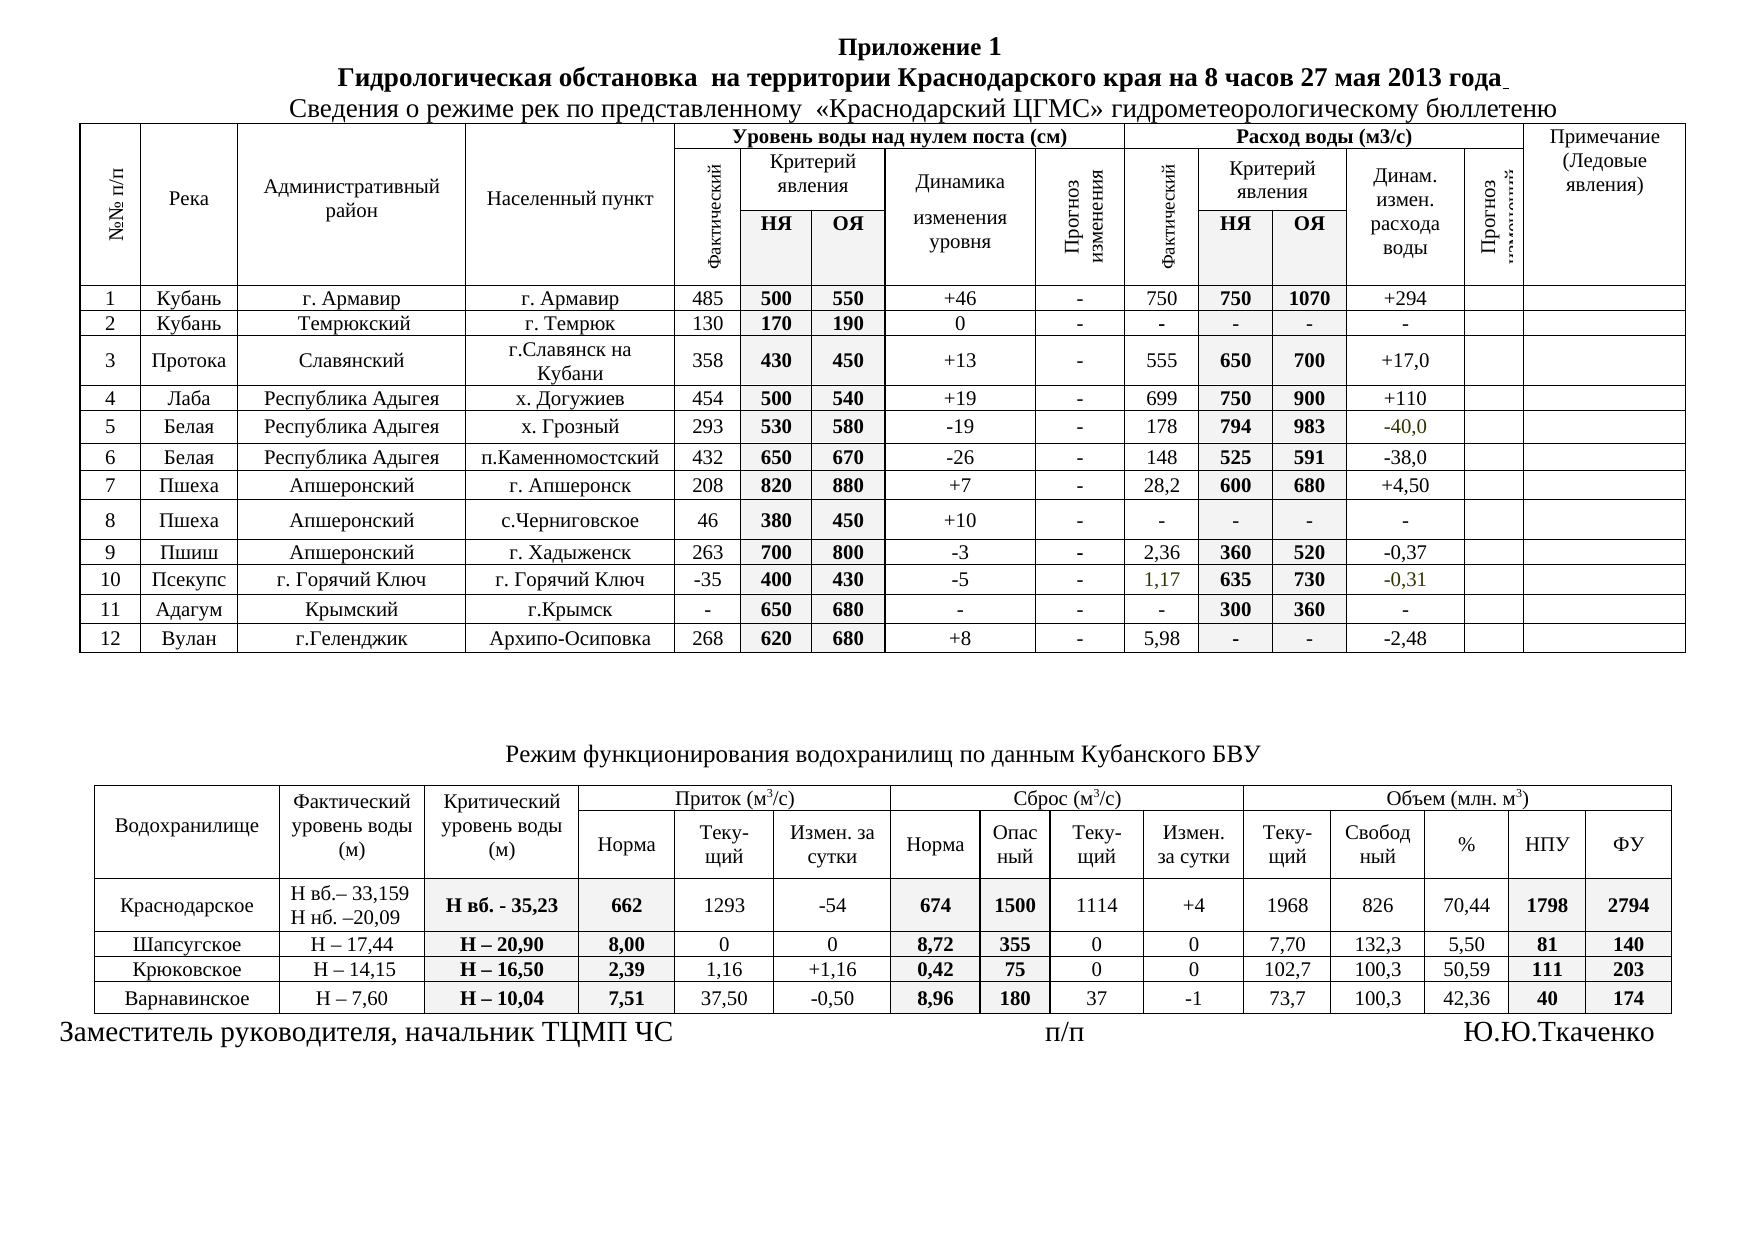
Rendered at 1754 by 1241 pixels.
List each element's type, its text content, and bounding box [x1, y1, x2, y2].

table_cell Республика Адыгея [238, 444, 465, 470]
table_cell - [1036, 286, 1124, 310]
table_header Уровень воды над нулем поста (см) [675, 124, 1124, 148]
table_cell ОЯ [812, 211, 884, 285]
table_cell 450 [812, 500, 884, 539]
table_cell - [1036, 565, 1124, 593]
table_cell 100,3 [1331, 982, 1424, 1013]
table_cell 1293 [675, 879, 773, 931]
table_cell 7,70 [1244, 932, 1330, 956]
table_cell 1798 [1509, 879, 1585, 931]
table_cell п.Каменномостский [466, 444, 674, 470]
table_cell Республика Адыгея [238, 386, 465, 410]
text Сведения о режиме рек по представленному «Краснодарский ЦГМС» гидрометеорологическому бюллетеню [59, 92, 1707, 123]
table_cell - [1125, 500, 1198, 539]
table_cell [1465, 500, 1523, 539]
table_cell - [1347, 311, 1464, 335]
table_cell [1465, 565, 1523, 593]
text Заместитель руководителя, начальник ТЦМП ЧС п/п Ю.Ю.Ткаченко [59, 768, 1707, 1048]
table_cell -40,0 [1347, 411, 1464, 442]
table_cell г.Славянск на Кубани [466, 336, 674, 384]
table_cell Белая [141, 411, 237, 442]
table_cell 525 [1199, 444, 1272, 470]
table_cell Архипо-Осиповка [466, 624, 674, 652]
table_cell Теку-щий [675, 811, 773, 878]
table_cell 0 [1144, 932, 1243, 956]
table_cell 880 [812, 471, 884, 499]
table_cell [1465, 411, 1523, 442]
table_cell 0,42 [891, 957, 979, 981]
table_cell +4 [1144, 879, 1243, 931]
table_cell Теку-щий [1051, 811, 1143, 878]
table_cell 8,00 [579, 932, 674, 956]
table_cell 454 [675, 386, 740, 410]
table_cell Фактический [1125, 149, 1198, 285]
table_cell 680 [812, 595, 884, 623]
table_cell Пшеха [141, 471, 237, 499]
table_cell 170 [741, 311, 811, 335]
table_cell 650 [741, 444, 811, 470]
table_cell 8 [81, 500, 140, 539]
table_cell г.Геленджик [238, 624, 465, 652]
table_cell Кубань [141, 311, 237, 335]
table_cell 820 [741, 471, 811, 499]
table_cell 699 [1125, 386, 1198, 410]
table_cell 37,50 [675, 982, 773, 1013]
table_cell 674 [891, 879, 979, 931]
table_cell [1524, 595, 1685, 623]
table_cell - [1199, 500, 1272, 539]
table_cell х. Грозный [466, 411, 674, 442]
table_cell 268 [675, 624, 740, 652]
table_cell 0 [886, 311, 1035, 335]
table_cell [1524, 565, 1685, 593]
table_cell 178 [1125, 411, 1198, 442]
table_cell [1465, 311, 1523, 335]
table_cell 75 [981, 957, 1049, 981]
table_cell Н – 10,04 [425, 982, 578, 1013]
table_cell - [1199, 311, 1272, 335]
table_cell 203 [1586, 957, 1671, 981]
table_cell Псекупс [141, 565, 237, 593]
table_cell [1465, 386, 1523, 410]
table_header Сброс (м3/с) [891, 786, 1243, 810]
table_cell 140 [1586, 932, 1671, 956]
table_cell Н вб.– 33,159 Н нб. –20,09 [280, 879, 424, 931]
table_cell 380 [741, 500, 811, 539]
table_cell - [1036, 595, 1124, 623]
table_cell Н вб. - 35,23 [425, 879, 578, 931]
table_cell Динамика изменения уровня [886, 149, 1035, 285]
table_cell 132,3 [1331, 932, 1424, 956]
table_cell НЯ [1199, 211, 1272, 285]
table_cell 5 [81, 411, 140, 442]
table_cell 46 [675, 500, 740, 539]
table_cell 28,2 [1125, 471, 1198, 499]
table_cell Крымский [238, 595, 465, 623]
table_cell - [1036, 444, 1124, 470]
table_cell -0,50 [774, 982, 890, 1013]
table_cell г. Темрюк [466, 311, 674, 335]
table_cell 9 [81, 540, 140, 564]
table_cell г.Крымск [466, 595, 674, 623]
table_cell - [1036, 540, 1124, 564]
table_cell 111 [1509, 957, 1585, 981]
table_cell [1465, 471, 1523, 499]
table_cell Республика Адыгея [238, 411, 465, 442]
table_cell - [1273, 500, 1346, 539]
table_cell +19 [886, 386, 1035, 410]
table_cell % [1425, 811, 1508, 878]
table_cell 102,7 [1244, 957, 1330, 981]
table_cell -0,31 [1347, 565, 1464, 593]
table_cell 5,98 [1125, 624, 1198, 652]
table_cell 360 [1199, 540, 1272, 564]
table_cell +46 [886, 286, 1035, 310]
table_header Критический уровень воды (м) [425, 786, 578, 878]
table_cell 6 [81, 444, 140, 470]
table_cell Кубань [141, 286, 237, 310]
table_cell 1968 [1244, 879, 1330, 931]
table_cell 900 [1273, 386, 1346, 410]
table_cell 0 [675, 932, 773, 956]
table_cell Теку-щий [1244, 811, 1330, 878]
table_cell [1524, 500, 1685, 539]
table_cell -19 [886, 411, 1035, 442]
table_cell 580 [812, 411, 884, 442]
table_cell [1524, 540, 1685, 564]
table_cell [1524, 386, 1685, 410]
table_cell Критерий явления [1199, 149, 1346, 210]
table_cell 7 [81, 471, 140, 499]
table_cell 826 [1331, 879, 1424, 931]
table_cell 540 [812, 386, 884, 410]
table_cell Варнавинское [95, 982, 279, 1013]
table_cell 37 [1051, 982, 1143, 1013]
table_cell 355 [981, 932, 1049, 956]
table_cell 450 [812, 336, 884, 384]
table_cell - [1036, 386, 1124, 410]
table_cell 300 [1199, 595, 1272, 623]
table_cell -0,37 [1347, 540, 1464, 564]
table_header Объем (млн. м3) [1244, 786, 1671, 810]
table_cell 3 [81, 336, 140, 384]
table_cell Пшиш [141, 540, 237, 564]
table_cell -35 [675, 565, 740, 593]
table_cell - [1036, 624, 1124, 652]
table_cell 2794 [1586, 879, 1671, 931]
table_header Водохранилище [95, 786, 279, 878]
table_cell - [1347, 595, 1464, 623]
table_cell 430 [812, 565, 884, 593]
table_cell [1465, 336, 1523, 384]
table_cell Критерий явления [741, 149, 884, 210]
table_cell 263 [675, 540, 740, 564]
table_cell 148 [1125, 444, 1198, 470]
table_header №№ п/п [81, 124, 140, 285]
table_cell 174 [1586, 982, 1671, 1013]
table_cell [1524, 336, 1685, 384]
table_cell 635 [1199, 565, 1272, 593]
table_cell Адагум [141, 595, 237, 623]
table_header Приток (м3/с) [579, 786, 890, 810]
table_cell 7,51 [579, 982, 674, 1013]
table_cell с.Черниговское [466, 500, 674, 539]
table_header Расход воды (м3/с) [1125, 124, 1523, 148]
table_cell Н – 16,50 [425, 957, 578, 981]
table_cell [1524, 311, 1685, 335]
table_cell 81 [1509, 932, 1585, 956]
table_cell 2,36 [1125, 540, 1198, 564]
table_cell +294 [1347, 286, 1464, 310]
table_cell -2,48 [1347, 624, 1464, 652]
table_cell 10 [81, 565, 140, 593]
table_header Фактический уровень воды (м) [280, 786, 424, 878]
table_cell Фактический [675, 149, 740, 285]
table_cell 650 [741, 595, 811, 623]
table_cell +110 [1347, 386, 1464, 410]
table_cell 730 [1273, 565, 1346, 593]
table_cell 750 [1199, 286, 1272, 310]
table_cell 750 [1125, 286, 1198, 310]
table_cell +13 [886, 336, 1035, 384]
table_cell 358 [675, 336, 740, 384]
text Приложение 1 [59, 29, 1707, 61]
table_cell Вулан [141, 624, 237, 652]
table_cell 662 [579, 879, 674, 931]
table_cell 130 [675, 311, 740, 335]
text Режим функционирования водохранилищ по данным Кубанского БВУ [59, 739, 1707, 768]
table_cell +7 [886, 471, 1035, 499]
table_cell 2 [81, 311, 140, 335]
table_cell Норма [891, 811, 979, 878]
table_cell 700 [1273, 336, 1346, 384]
table_header Примечание (Ледовые явления) [1524, 124, 1685, 285]
table_cell Опасный [981, 811, 1049, 878]
table_cell 1,16 [675, 957, 773, 981]
table_cell 0 [1144, 957, 1243, 981]
table_cell -26 [886, 444, 1035, 470]
table_cell Апшеронский [238, 471, 465, 499]
table_cell -1 [1144, 982, 1243, 1013]
table_cell 670 [812, 444, 884, 470]
table_cell Норма [579, 811, 674, 878]
table_cell - [1036, 336, 1124, 384]
table_cell г. Горячий Ключ [238, 565, 465, 593]
table_cell Измен. за сутки [774, 811, 890, 878]
table_cell Свободный [1331, 811, 1424, 878]
table_cell +8 [886, 624, 1035, 652]
table_cell 11 [81, 595, 140, 623]
table_cell 650 [1199, 336, 1272, 384]
table_cell 530 [741, 411, 811, 442]
table_cell г. Армавир [238, 286, 465, 310]
table_cell -3 [886, 540, 1035, 564]
table_cell [1465, 444, 1523, 470]
table_cell 42,36 [1425, 982, 1508, 1013]
table_cell 208 [675, 471, 740, 499]
table_cell - [1036, 411, 1124, 442]
table_cell 500 [741, 286, 811, 310]
table_cell 800 [812, 540, 884, 564]
table_header Населенный пункт [466, 124, 674, 285]
table_cell 100,3 [1331, 957, 1424, 981]
table_cell Апшеронский [238, 540, 465, 564]
table_cell 555 [1125, 336, 1198, 384]
table_cell 1,17 [1125, 565, 1198, 593]
table_cell 983 [1273, 411, 1346, 442]
table_cell 400 [741, 565, 811, 593]
table_cell +17,0 [1347, 336, 1464, 384]
table_cell Краснодарское [95, 879, 279, 931]
table_cell 600 [1199, 471, 1272, 499]
table_cell Темрюкский [238, 311, 465, 335]
table_cell Апшеронский [238, 500, 465, 539]
table_cell 591 [1273, 444, 1346, 470]
table_cell - [1036, 471, 1124, 499]
table_cell 485 [675, 286, 740, 310]
table_cell 794 [1199, 411, 1272, 442]
table_cell 40 [1509, 982, 1585, 1013]
table_cell г. Армавир [466, 286, 674, 310]
table_cell 750 [1199, 386, 1272, 410]
table_cell 180 [981, 982, 1049, 1013]
table_cell - [1125, 595, 1198, 623]
table_cell Н – 20,90 [425, 932, 578, 956]
table_cell -38,0 [1347, 444, 1464, 470]
table_cell 8,96 [891, 982, 979, 1013]
table_cell 1070 [1273, 286, 1346, 310]
table_cell - [1347, 500, 1464, 539]
table_cell Лаба [141, 386, 237, 410]
table_cell 520 [1273, 540, 1346, 564]
table_cell Динам. измен. расхода воды [1347, 149, 1464, 285]
table_cell - [1036, 311, 1124, 335]
table_cell - [675, 595, 740, 623]
table_cell 50,59 [1425, 957, 1508, 981]
table_cell Шапсугское [95, 932, 279, 956]
table_cell 73,7 [1244, 982, 1330, 1013]
table_cell Крюковское [95, 957, 279, 981]
table_cell [1524, 471, 1685, 499]
table_cell 0 [1051, 957, 1143, 981]
table_cell 680 [812, 624, 884, 652]
text Гидрологическая обстановка на территории Краснодарского края на 8 часов 27 мая 2013 года [59, 61, 1707, 92]
table_cell НЯ [741, 211, 811, 285]
table_cell [1524, 624, 1685, 652]
table_cell Прогноз изменений [1465, 149, 1523, 285]
table_cell 550 [812, 286, 884, 310]
table_cell Измен. за сутки [1144, 811, 1243, 878]
table_cell 700 [741, 540, 811, 564]
table_cell 190 [812, 311, 884, 335]
table_cell ОЯ [1273, 211, 1346, 285]
table_cell +10 [886, 500, 1035, 539]
table_cell 4 [81, 386, 140, 410]
table_cell - [1199, 624, 1272, 652]
table_cell 432 [675, 444, 740, 470]
table_cell Протока [141, 336, 237, 384]
table_cell г. Апшеронск [466, 471, 674, 499]
table_cell 430 [741, 336, 811, 384]
table_cell [1465, 624, 1523, 652]
table_cell Белая [141, 444, 237, 470]
table_cell [1524, 444, 1685, 470]
table_cell 1 [81, 286, 140, 310]
table_header Река [141, 124, 237, 285]
table_cell ФУ [1586, 811, 1671, 878]
table_cell 8,72 [891, 932, 979, 956]
table_cell 500 [741, 386, 811, 410]
table_cell +4,50 [1347, 471, 1464, 499]
table_cell -5 [886, 565, 1035, 593]
table_cell Н – 7,60 [280, 982, 424, 1013]
table_cell Н – 17,44 [280, 932, 424, 956]
table_cell - [1036, 500, 1124, 539]
table_cell Славянский [238, 336, 465, 384]
table_cell Н – 14,15 [280, 957, 424, 981]
table_cell 12 [81, 624, 140, 652]
table_cell г. Хадыженск [466, 540, 674, 564]
table_cell [1465, 286, 1523, 310]
table_cell 1500 [981, 879, 1049, 931]
table_cell - [886, 595, 1035, 623]
table_cell - [1125, 311, 1198, 335]
table_cell Пшеха [141, 500, 237, 539]
table_cell НПУ [1509, 811, 1585, 878]
table_cell х. Догужиев [466, 386, 674, 410]
table_cell 1114 [1051, 879, 1143, 931]
table_cell [1465, 540, 1523, 564]
table_cell г. Горячий Ключ [466, 565, 674, 593]
table_cell [1524, 286, 1685, 310]
table_cell - [1273, 624, 1346, 652]
table_cell Прогноз изменения уровня [1036, 149, 1124, 285]
table_cell 2,39 [579, 957, 674, 981]
table_cell 0 [1051, 932, 1143, 956]
table_cell 360 [1273, 595, 1346, 623]
table_cell 620 [741, 624, 811, 652]
table_cell - [1273, 311, 1346, 335]
table_cell -54 [774, 879, 890, 931]
table_header Административный район [238, 124, 465, 285]
table_cell 0 [774, 932, 890, 956]
table_cell 680 [1273, 471, 1346, 499]
table_cell [1524, 411, 1685, 442]
table_cell [1465, 595, 1523, 623]
table_cell 293 [675, 411, 740, 442]
table_cell 70,44 [1425, 879, 1508, 931]
table_cell 5,50 [1425, 932, 1508, 956]
table_cell +1,16 [774, 957, 890, 981]
